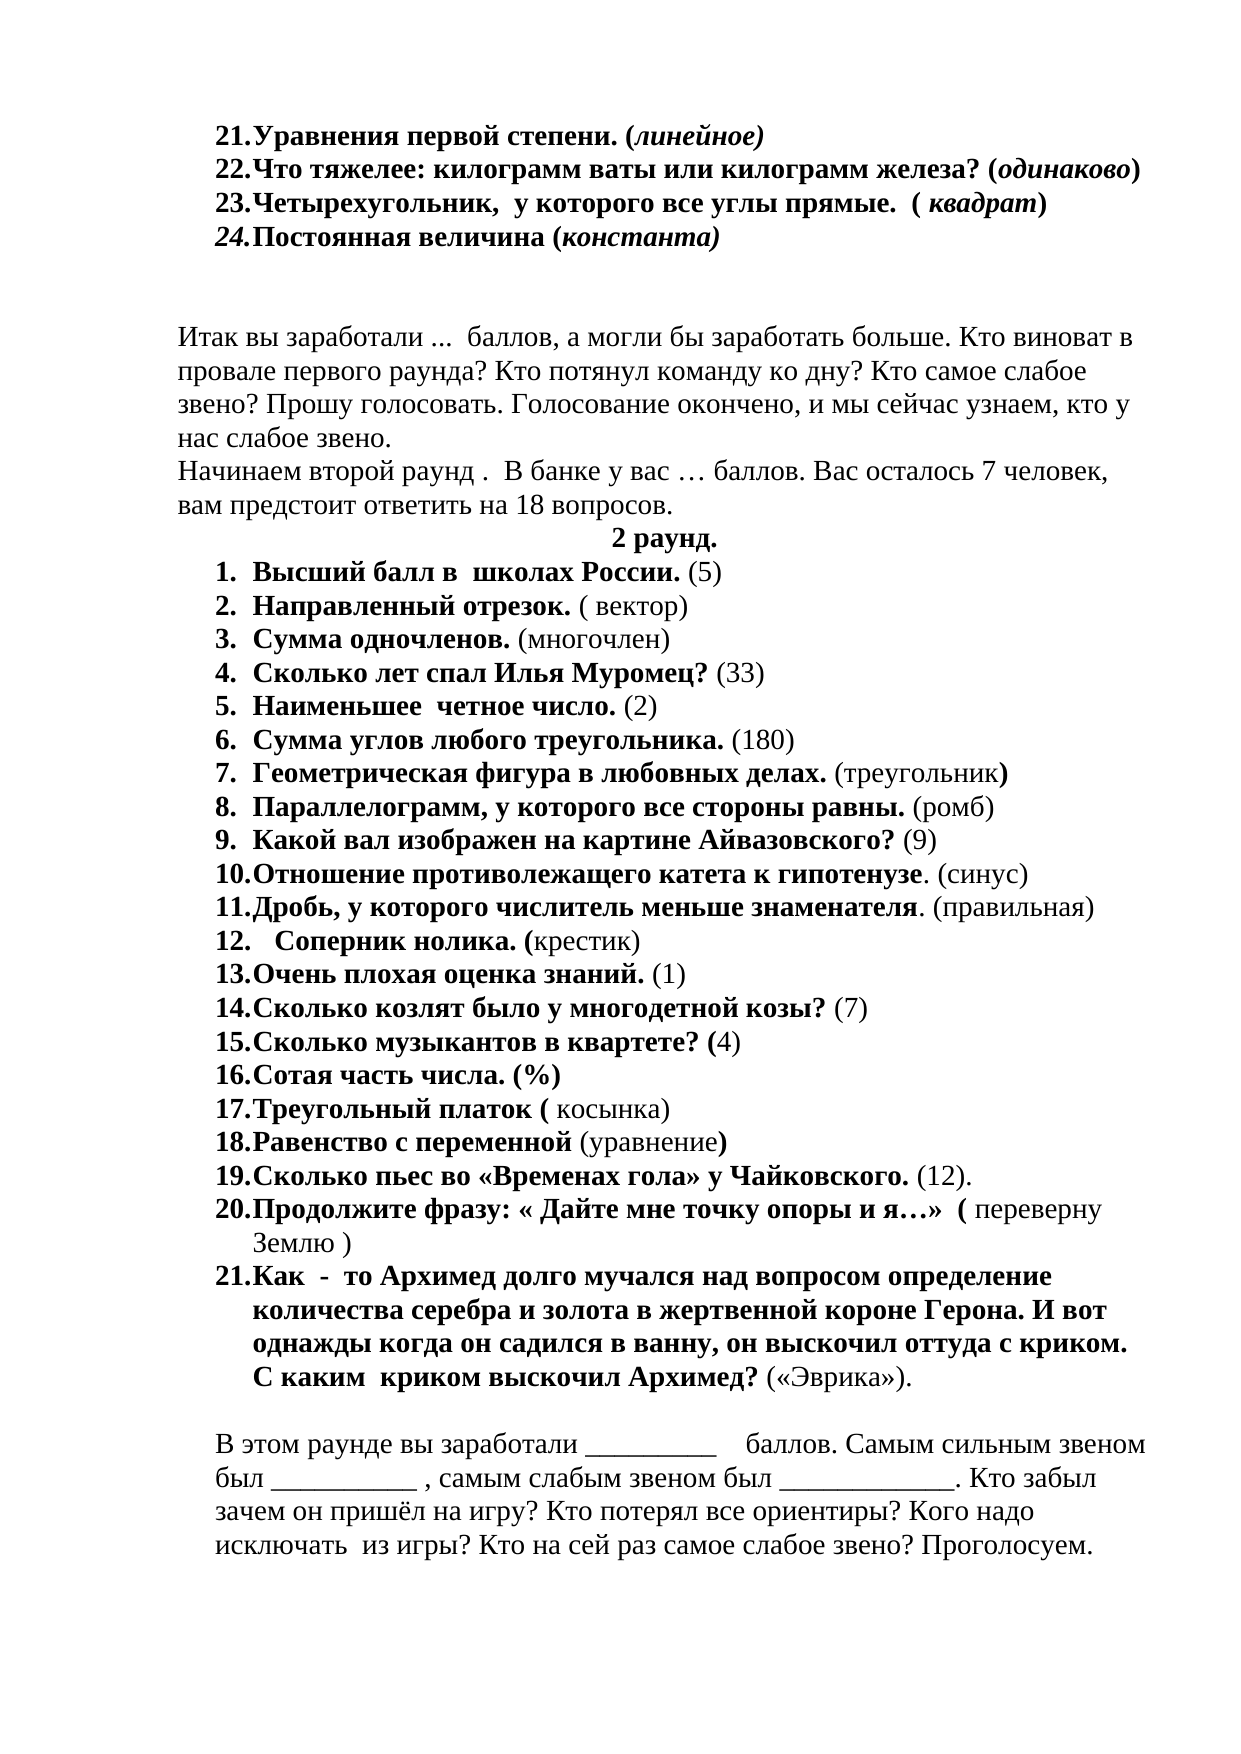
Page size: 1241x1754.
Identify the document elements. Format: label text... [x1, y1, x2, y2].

text В этом раунде вы заработали _________ баллов. Самым сильным звеном был __________ , самым слабым звеном был ____________. Кто забыл зачем он пришёл на игру? Кто потерял все ориентиры? Кого надо исключать из игры? Кто на сей раз самое слабое звено? Проголосуем. [215, 1426, 1152, 1560]
list Уравнения первой степени. (линейное) [215, 118, 1152, 152]
text Итак вы заработали ... баллов, а могли бы заработать больше. Кто виноват в провале первого раунда? Кто потянул команду ко дну? Кто самое слабое звено? Прошу голосовать. Голосование окончено, и мы сейчас узнаем, кто у нас слабое звено. [177, 319, 1152, 453]
text Начинаем второй раунд . В банке у вас … баллов. Вас осталось 7 человек, вам предстоит ответить на 18 вопросов. [177, 453, 1152, 521]
list Какой вал изображен на картине Айвазовского? (9) [215, 822, 1152, 856]
list Сколько лет спал Илья Муромец? (33) [215, 655, 1152, 688]
list Четырехугольник, у которого все углы прямые. ( квадрат) [215, 185, 1152, 219]
list Направленный отрезок. ( вектор) [215, 588, 1152, 621]
list Треугольный платок ( косынка) [215, 1091, 1152, 1124]
list Сумма одночленов. (многочлен) [215, 621, 1152, 655]
list Что тяжелее: килограмм ваты или килограмм железа? (одинаково) [215, 152, 1152, 185]
list Равенство с переменной (уравнение) [215, 1124, 1152, 1158]
list Сколько пьес во «Временах гола» у Чайковского. (12). [215, 1158, 1152, 1191]
list Сколько музыкантов в квартете? (4) [215, 1024, 1152, 1057]
list Продолжите фразу: « Дайте мне точку опоры и я…» ( переверну Землю ) [215, 1191, 1152, 1258]
text 2 раунд. [177, 521, 1152, 554]
list Отношение противолежащего катета к гипотенузе. (синус) [215, 856, 1152, 889]
list Геометрическая фигура в любовных делах. (треугольник) [215, 755, 1152, 789]
list Сколько козлят было у многодетной козы? (7) [215, 990, 1152, 1024]
list Соперник нолика. (крестик) [215, 923, 1152, 957]
list Дробь, у которого числитель меньше знаменателя. (правильная) [215, 889, 1152, 923]
list Параллелограмм, у которого все стороны равны. (ромб) [215, 789, 1152, 822]
list Высший балл в школах России. (5) [215, 554, 1152, 588]
list Сумма углов любого треугольника. (180) [215, 722, 1152, 755]
list Наименьшее четное число. (2) [215, 688, 1152, 722]
list Сотая часть числа. (%) [215, 1057, 1152, 1091]
list Постоянная величина (константа) [215, 219, 1152, 252]
list Как - то Архимед долго мучался над вопросом определение количества серебра и золота в жертвенной короне Герона. И вот однажды когда он садился в ванну, он выскочил оттуда с криком. С каким криком выскочил Архимед? («Эврика»). [215, 1258, 1152, 1393]
list Очень плохая оценка знаний. (1) [215, 957, 1152, 990]
